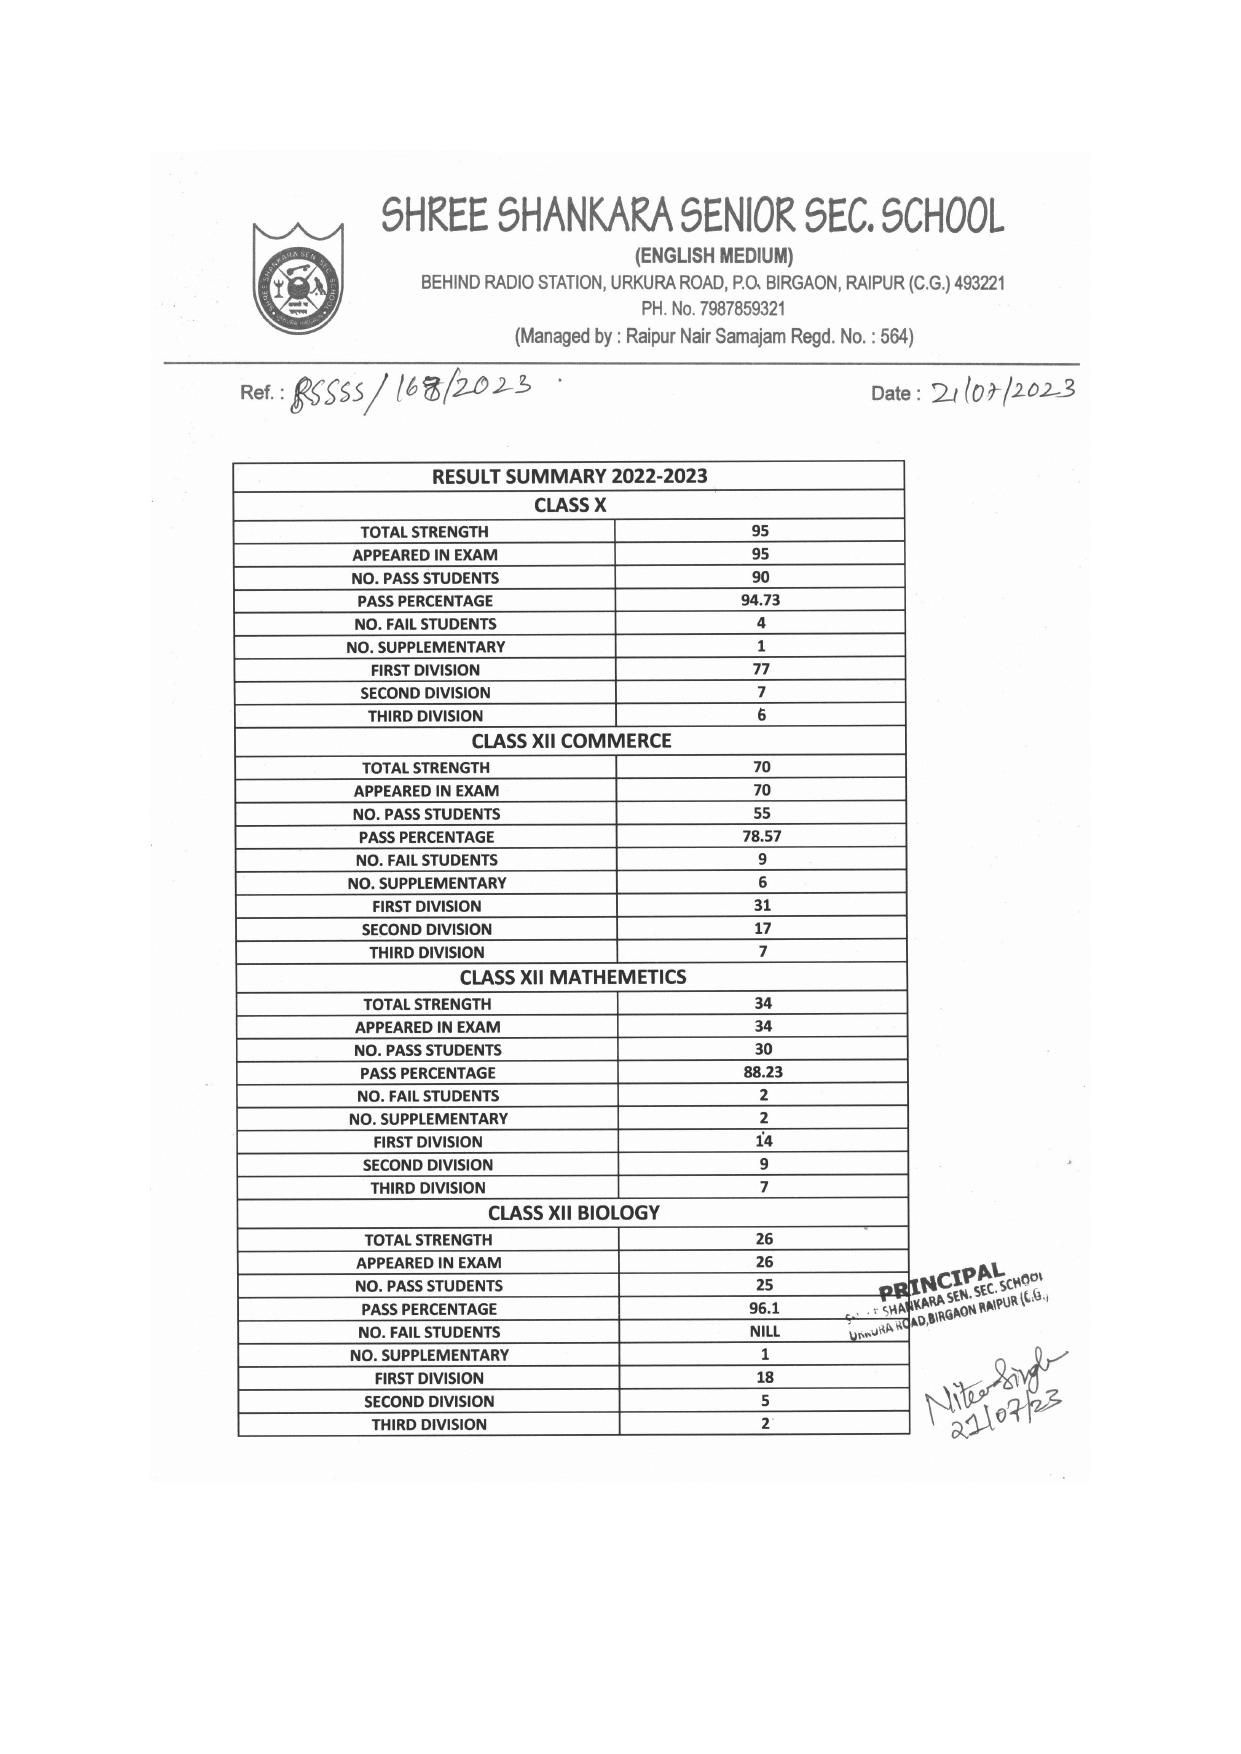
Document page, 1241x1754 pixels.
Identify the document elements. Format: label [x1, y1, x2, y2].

picture [150, 150, 1091, 1483]
